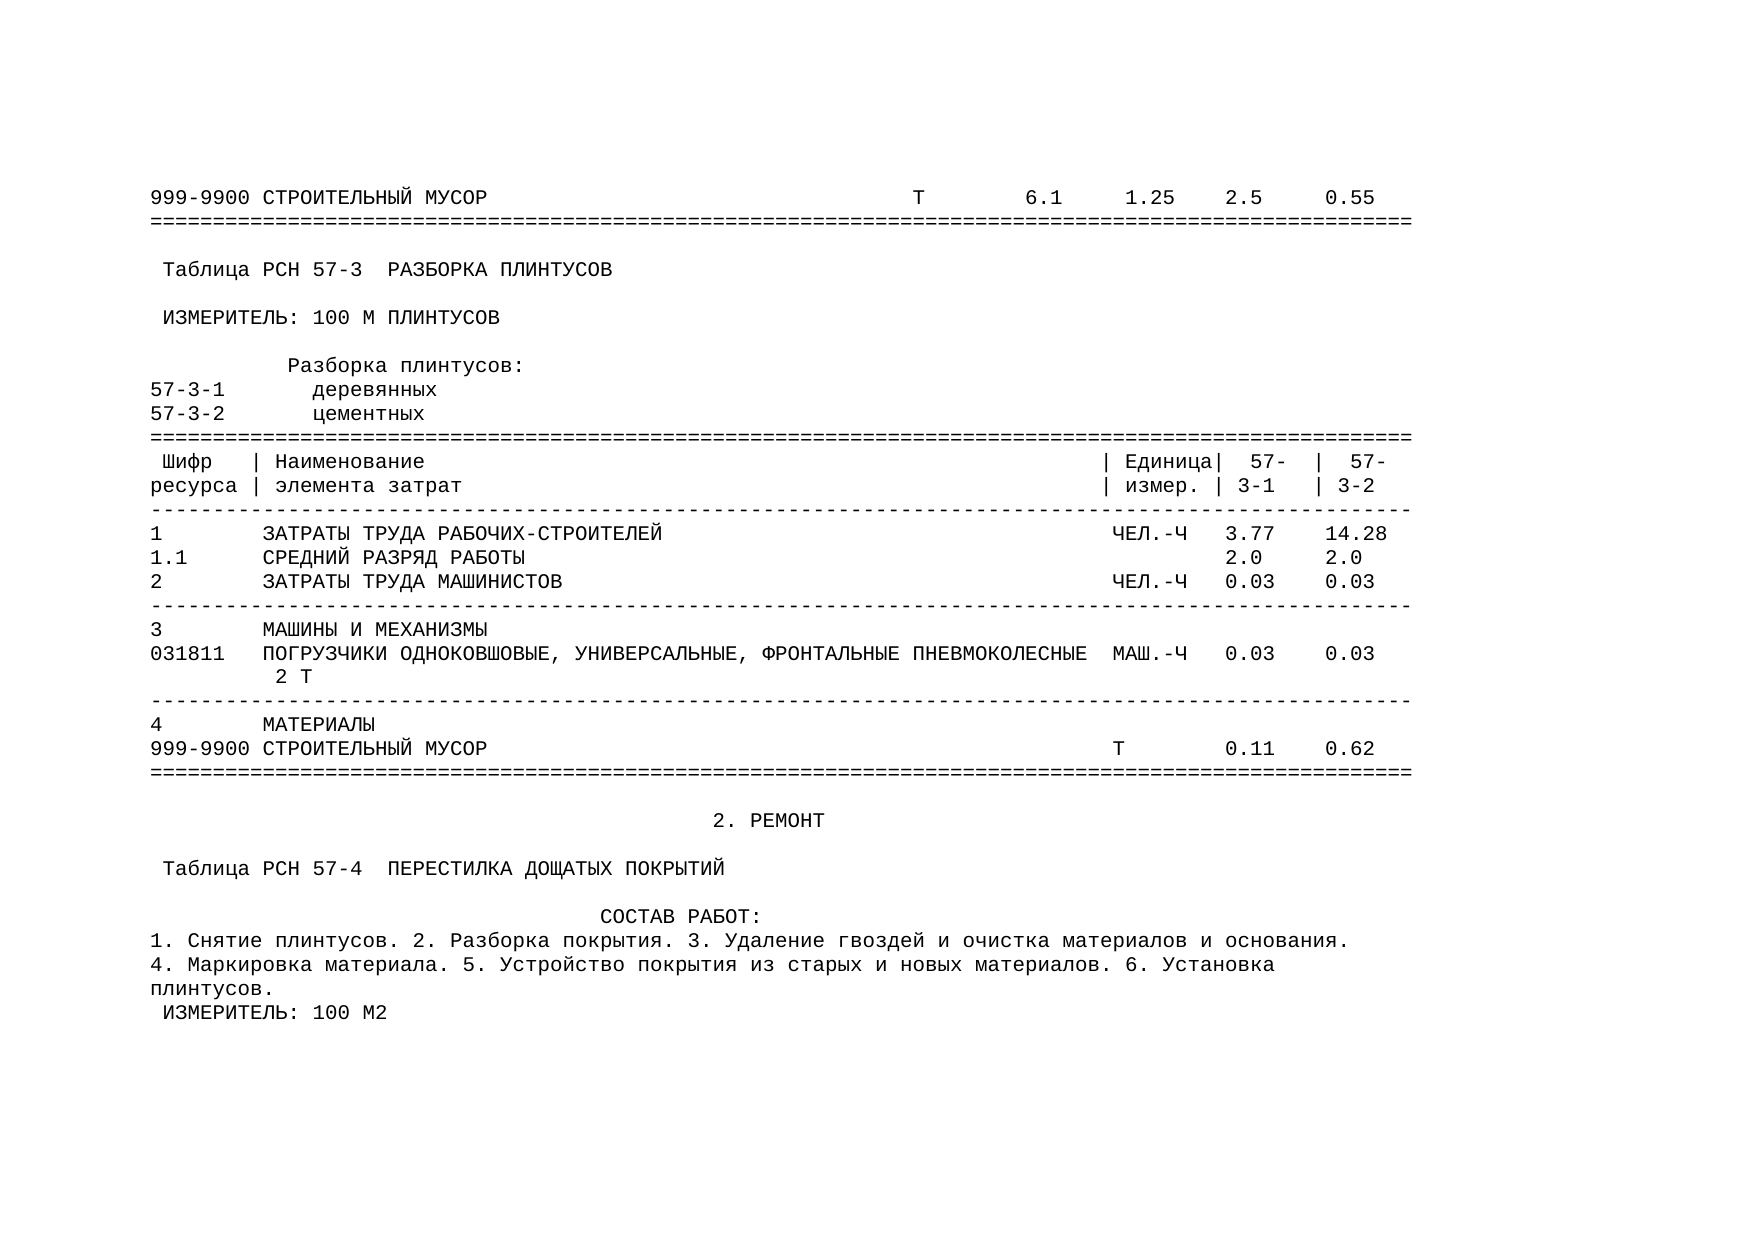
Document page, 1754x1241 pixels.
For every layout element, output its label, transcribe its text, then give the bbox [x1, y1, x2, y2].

text 1 ЗАТРАТЫ ТРУДА РАБОЧИХ-СТРОИТЕЛЕЙ ЧЕЛ.-Ч 3.77 14.28 [150, 523, 1604, 547]
text Таблица РСН 57-4 ПЕРЕСТИЛКА ДОЩАТЫХ ПОКРЫТИЙ [150, 858, 1604, 882]
text 1.1 СРЕДНИЙ РАЗРЯД РАБОТЫ 2.0 2.0 [150, 547, 1604, 571]
text ----------------------------------------------------------------------------------------------------- [150, 499, 1604, 523]
text 999-9900 СТРОИТЕЛЬНЫЙ МУСОР Т 6.1 1.25 2.5 0.55 [150, 187, 1604, 211]
text ===================================================================================================== [150, 427, 1604, 451]
text ----------------------------------------------------------------------------------------------------- [150, 594, 1604, 618]
text ИЗМЕРИТЕЛЬ: 100 М ПЛИНТУСОВ [150, 307, 1604, 331]
text ----------------------------------------------------------------------------------------------------- [150, 690, 1604, 714]
text 999-9900 СТРОИТЕЛЬНЫЙ МУСОР Т 0.11 0.62 [150, 738, 1604, 762]
text ИЗМЕРИТЕЛЬ: 100 М2 [150, 1002, 1604, 1026]
text ===================================================================================================== [150, 211, 1604, 235]
text 2 Т [150, 666, 1604, 690]
text 2. РЕМОНТ [150, 810, 1604, 834]
text ===================================================================================================== [150, 762, 1604, 786]
text ресурса | элемента затрат | измер. | 3-1 | 3-2 [150, 475, 1604, 499]
text 031811 ПОГРУЗЧИКИ ОДНОКОВШОВЫЕ, УНИВЕРСАЛЬНЫЕ, ФРОНТАЛЬНЫЕ ПНЕВМОКОЛЕСНЫЕ МАШ.-Ч 0.03 0.03 [150, 642, 1604, 666]
text 4 МАТЕРИАЛЫ [150, 714, 1604, 738]
text 57-3-2 цементных [150, 403, 1604, 427]
text 4. Маркировка материала. 5. Устройство покрытия из старых и новых материалов. 6. Установка [150, 954, 1604, 978]
text плинтусов. [150, 978, 1604, 1002]
text Шифр | Наименование | Единица| 57- | 57- [150, 451, 1604, 475]
text 57-3-1 деревянных [150, 379, 1604, 403]
text 2 ЗАТРАТЫ ТРУДА МАШИНИСТОВ ЧЕЛ.-Ч 0.03 0.03 [150, 571, 1604, 594]
text Таблица РСН 57-3 РАЗБОРКА ПЛИНТУСОВ [150, 259, 1604, 283]
text СОСТАВ РАБОТ: [150, 906, 1604, 930]
text 3 МАШИНЫ И МЕХАНИЗМЫ [150, 618, 1604, 642]
text 1. Снятие плинтусов. 2. Разборка покрытия. 3. Удаление гвоздей и очистка материалов и основания. [150, 930, 1604, 954]
text Разборка плинтусов: [150, 355, 1604, 379]
